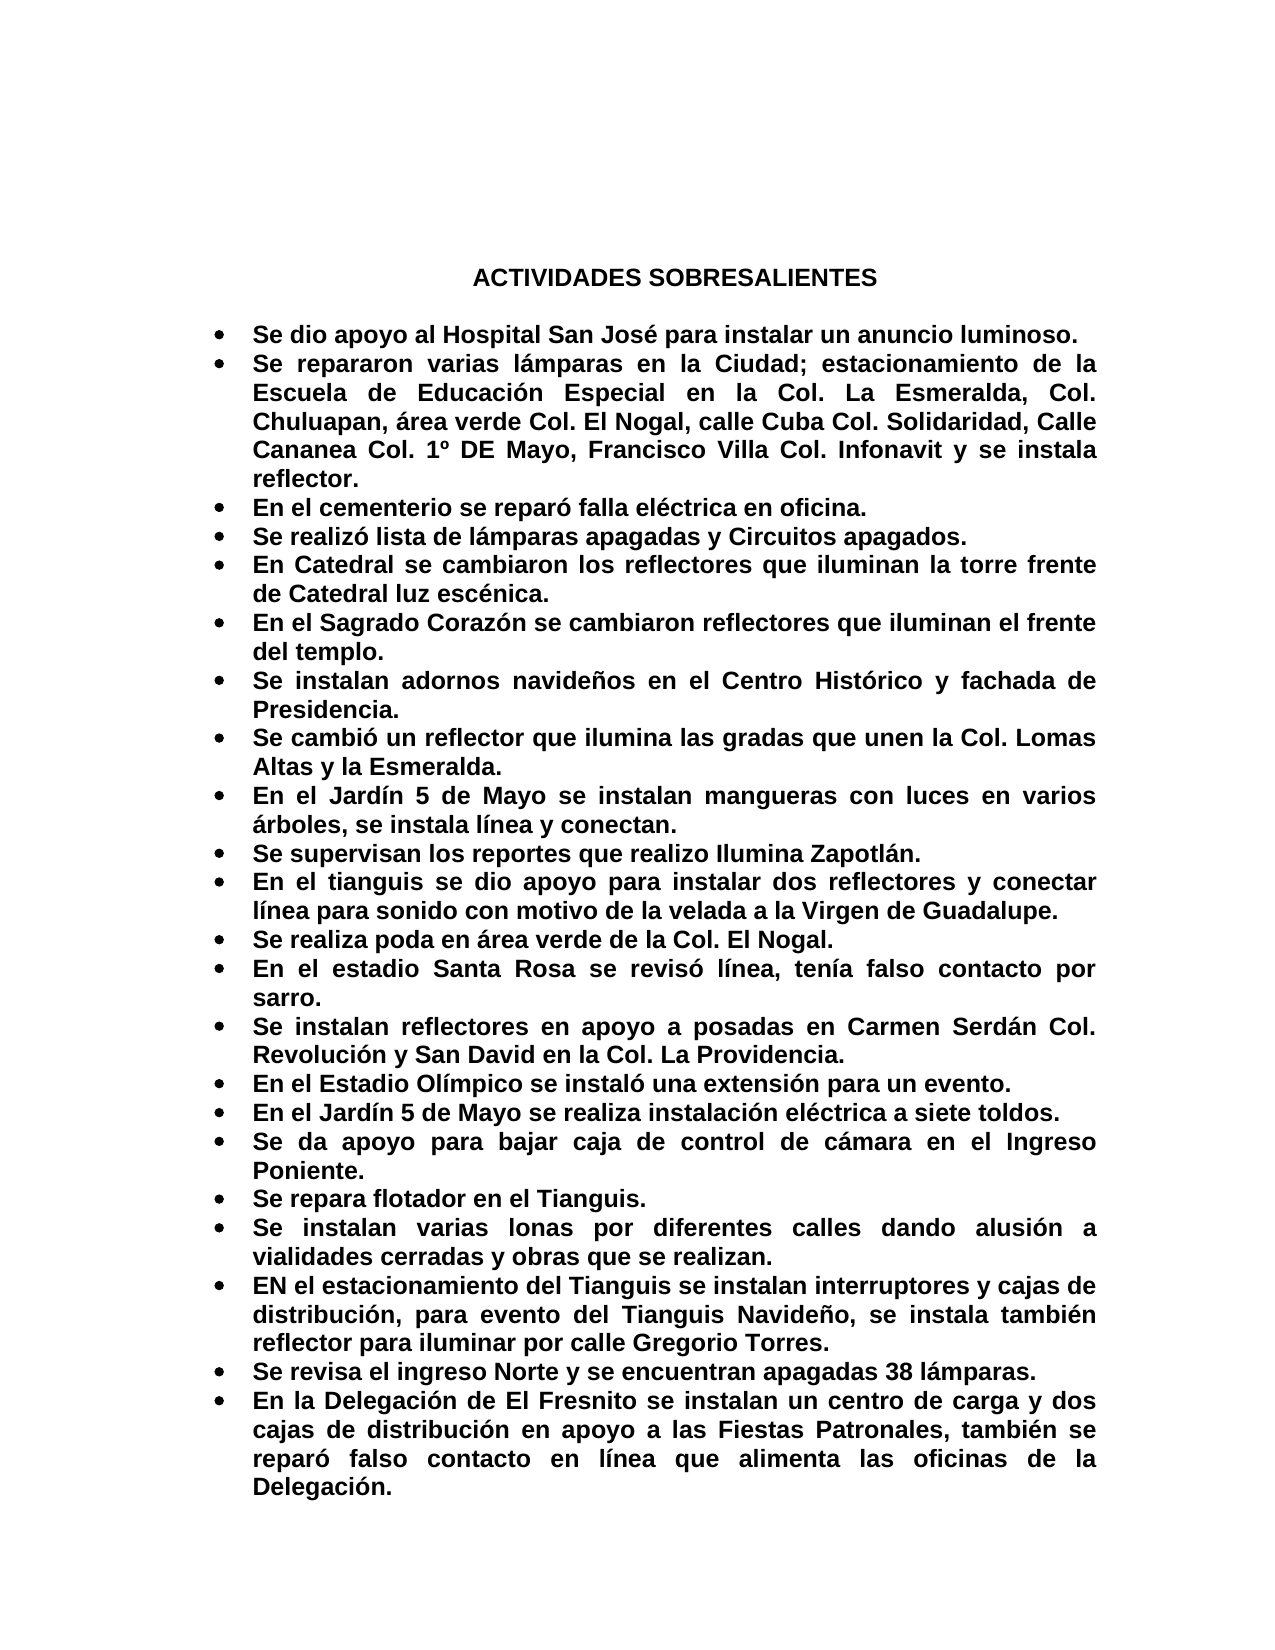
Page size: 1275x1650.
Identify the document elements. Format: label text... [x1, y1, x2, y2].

list Se revisa el ingreso Norte y se encuentran apagadas 38 lámparas. [215, 1357, 1098, 1386]
list Se da apoyo para bajar caja de control de cámara en el Ingreso Poniente. [215, 1127, 1098, 1184]
list EN el estacionamiento del Tianguis se instalan interruptores y cajas de distribución, para evento del Tianguis Navideño, se instala también reflector para iluminar por calle Gregorio Torres. [215, 1271, 1098, 1357]
list En el Jardín 5 de Mayo se instalan mangueras con luces en varios árboles, se instala línea y conectan. [215, 781, 1098, 838]
list En el Jardín 5 de Mayo se realiza instalación eléctrica a siete toldos. [215, 1098, 1098, 1127]
list Se instalan varias lonas por diferentes calles dando alusión a vialidades cerradas y obras que se realizan. [215, 1213, 1098, 1271]
list En el estadio Santa Rosa se revisó línea, tenía falso contacto por sarro. [215, 954, 1098, 1011]
list Se dio apoyo al Hospital San José para instalar un anuncio luminoso. [215, 320, 1098, 349]
list En la Delegación de El Fresnito se instalan un centro de carga y dos cajas de distribución en apoyo a las Fiestas Patronales, también se reparó falso contacto en línea que alimenta las oficinas de la Delegación. [215, 1386, 1098, 1501]
list En el Sagrado Corazón se cambiaron reflectores que iluminan el frente del templo. [215, 608, 1098, 666]
list En el cementerio se reparó falla eléctrica en oficina. [215, 493, 1098, 522]
list Se realiza poda en área verde de la Col. El Nogal. [215, 925, 1098, 954]
list Se repararon varias lámparas en la Ciudad; estacionamiento de la Escuela de Educación Especial en la Col. La Esmeralda, Col. Chuluapan, área verde Col. El Nogal, calle Cuba Col. Solidaridad, Calle Cananea Col. 1º DE Mayo, Francisco Villa Col. Infonavit y se instala reflector. [215, 349, 1098, 493]
list Se cambió un reflector que ilumina las gradas que unen la Col. Lomas Altas y la Esmeralda. [215, 723, 1098, 781]
list En Catedral se cambiaron los reflectores que iluminan la torre frente de Catedral luz escénica. [215, 551, 1098, 608]
list Se instalan reflectores en apoyo a posadas en Carmen Serdán Col. Revolución y San David en la Col. La Providencia. [215, 1011, 1098, 1069]
list En el Estadio Olímpico se instaló una extensión para un evento. [215, 1069, 1098, 1098]
list Se supervisan los reportes que realizo Ilumina Zapotlán. [215, 838, 1098, 867]
list Se realizó lista de lámparas apagadas y Circuitos apagados. [215, 522, 1098, 551]
text ACTIVIDADES SOBRESALIENTES [252, 263, 1098, 291]
list Se repara flotador en el Tianguis. [215, 1184, 1098, 1213]
list Se instalan adornos navideños en el Centro Histórico y fachada de Presidencia. [215, 666, 1098, 723]
list En el tianguis se dio apoyo para instalar dos reflectores y conectar línea para sonido con motivo de la velada a la Virgen de Guadalupe. [215, 867, 1098, 925]
